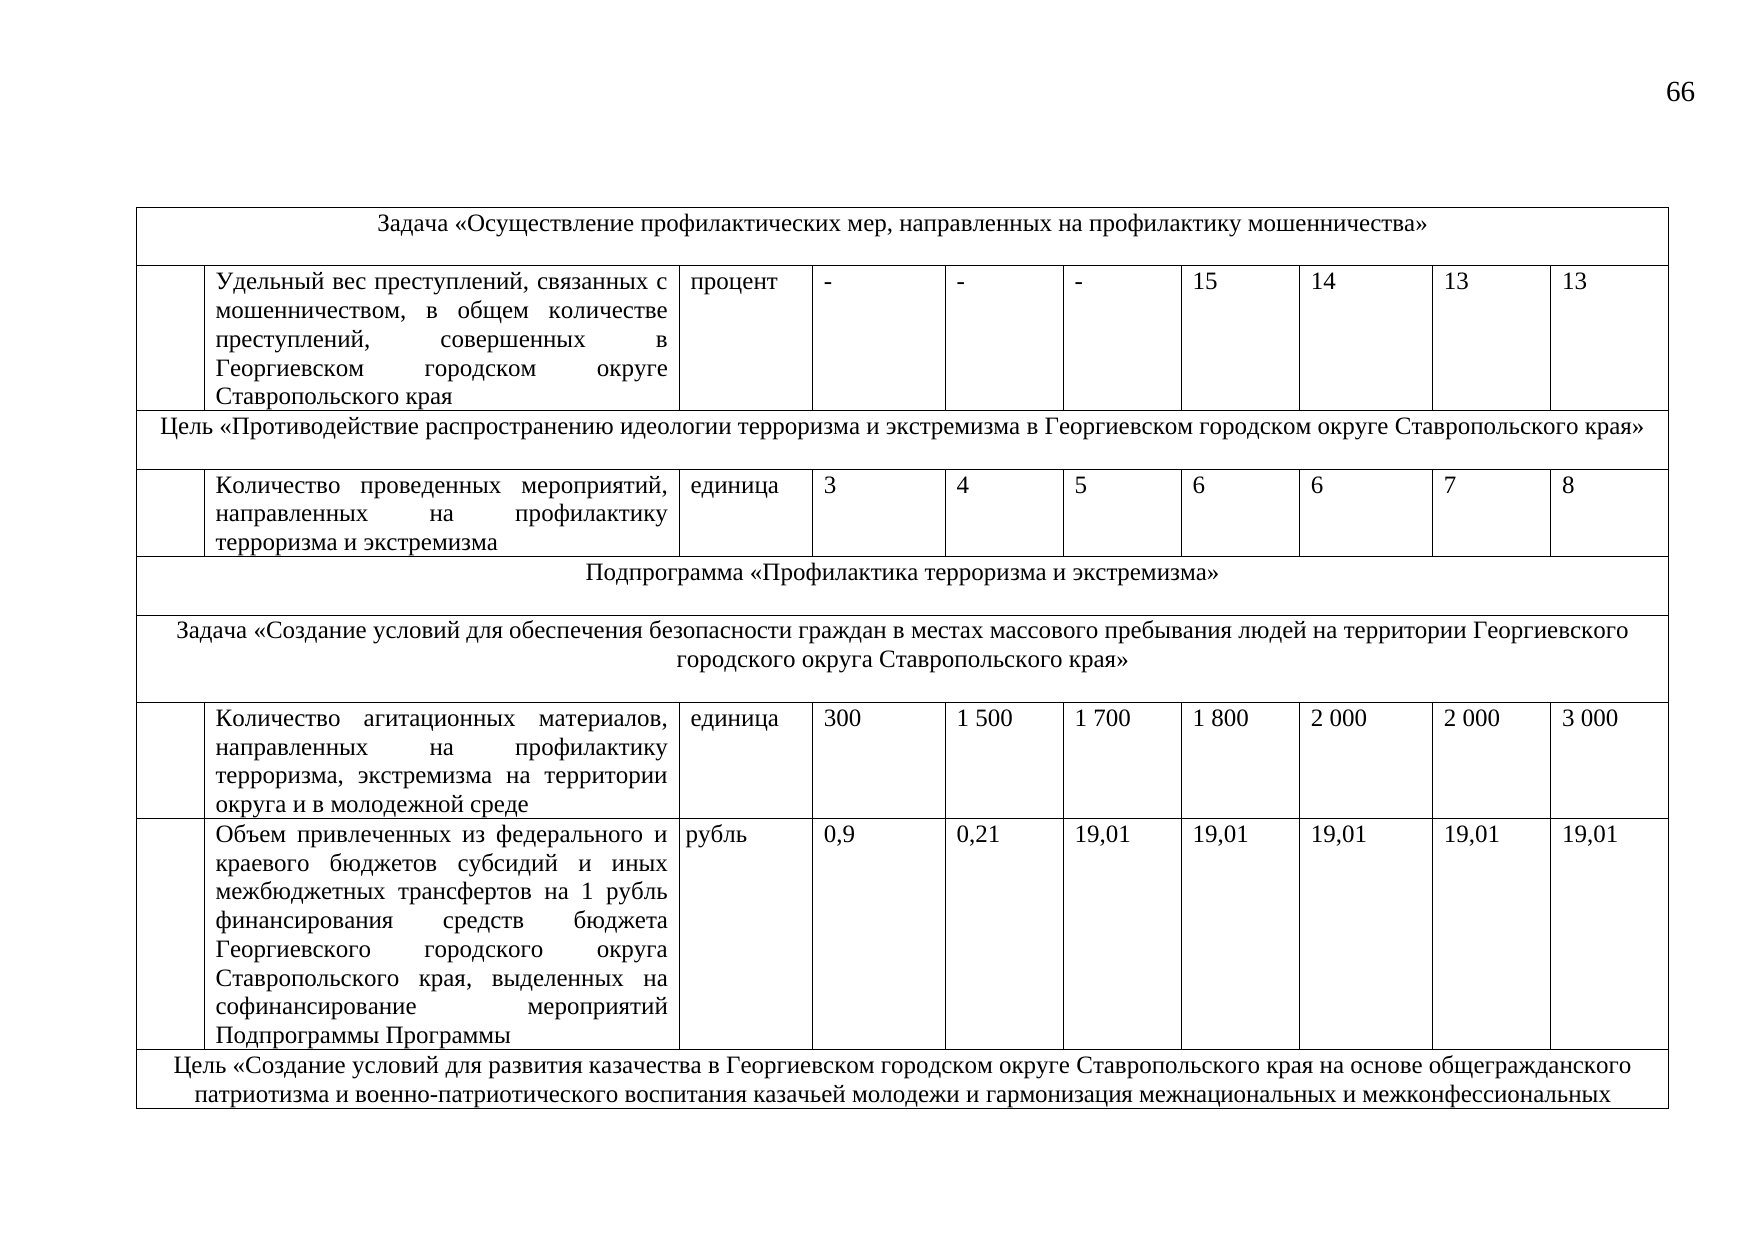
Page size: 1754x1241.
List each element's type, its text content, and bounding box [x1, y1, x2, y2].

table_cell [137, 819, 204, 1049]
table_cell Объем привлеченных из федерального и краевого бюджетов субсидий и иных межбюджетных трансфертов на 1 рубль финансирования средств бюджета Георгиевского городского округа Ставропольского края, выделенных на софинансирование мероприятий Подпрограммы Программы [205, 819, 679, 1049]
table_cell 6 [1182, 470, 1299, 556]
table_cell [137, 470, 204, 556]
table_cell - [946, 266, 1063, 410]
table_cell Количество агитационных материалов, направленных на профилактику терроризма, экстремизма на территории округа и в молодежной среде [205, 703, 679, 818]
table_cell 0,9 [813, 819, 945, 1049]
table_cell 13 [1433, 266, 1550, 410]
table_cell 1 800 [1182, 703, 1299, 818]
table_cell 3 000 [1551, 703, 1668, 818]
table_cell 8 [1551, 470, 1668, 556]
table_cell 0,21 [946, 819, 1063, 1049]
table_cell единица [680, 703, 812, 818]
table_cell 2 000 [1433, 703, 1550, 818]
table_cell 19,01 [1064, 819, 1181, 1049]
table_cell - [813, 266, 945, 410]
table_cell 19,01 [1182, 819, 1299, 1049]
table_cell Задача «Осуществление профилактических мер, направленных на профилактику мошенничества» [137, 208, 1668, 265]
table_cell 15 [1182, 266, 1299, 410]
table_cell 1 500 [946, 703, 1063, 818]
table_cell 13 [1551, 266, 1668, 410]
table_cell 19,01 [1300, 819, 1432, 1049]
table_cell Удельный вес преступлений, связанных с мошенничеством, в общем количестве преступлений, совершенных в Георгиевском городском округе Ставропольского края [205, 266, 679, 410]
table_cell единица [680, 470, 812, 556]
table_cell 2 000 [1300, 703, 1432, 818]
table_cell 4 [946, 470, 1063, 556]
table_cell 6 [1300, 470, 1432, 556]
table_cell Количество проведенных мероприятий, направленных на профилактику терроризма и экстремизма [205, 470, 679, 556]
table_cell Цель «Противодействие распространению идеологии терроризма и экстремизма в Георгиевском городском округе Ставропольского края» [137, 411, 1668, 469]
table_cell 14 [1300, 266, 1432, 410]
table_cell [137, 1050, 1668, 1107]
table_cell Задача «Создание условий для обеспечения безопасности граждан в местах массового пребывания людей на территории Георгиевского городского округа Ставропольского края» [137, 616, 1668, 702]
table_cell 5 [1064, 470, 1181, 556]
table_cell 1 700 [1064, 703, 1181, 818]
table_cell 19,01 [1551, 819, 1668, 1049]
table_cell [137, 703, 204, 818]
table_cell - [1064, 266, 1181, 410]
table_cell процент [680, 266, 812, 410]
table_cell 7 [1433, 470, 1550, 556]
table_cell Подпрограмма «Профилактика терроризма и экстремизма» [137, 557, 1668, 614]
table_cell 300 [813, 703, 945, 818]
table_cell 19,01 [1433, 819, 1550, 1049]
table_cell рубль [680, 819, 812, 1049]
table_cell 3 [813, 470, 945, 556]
table_cell [137, 266, 204, 410]
